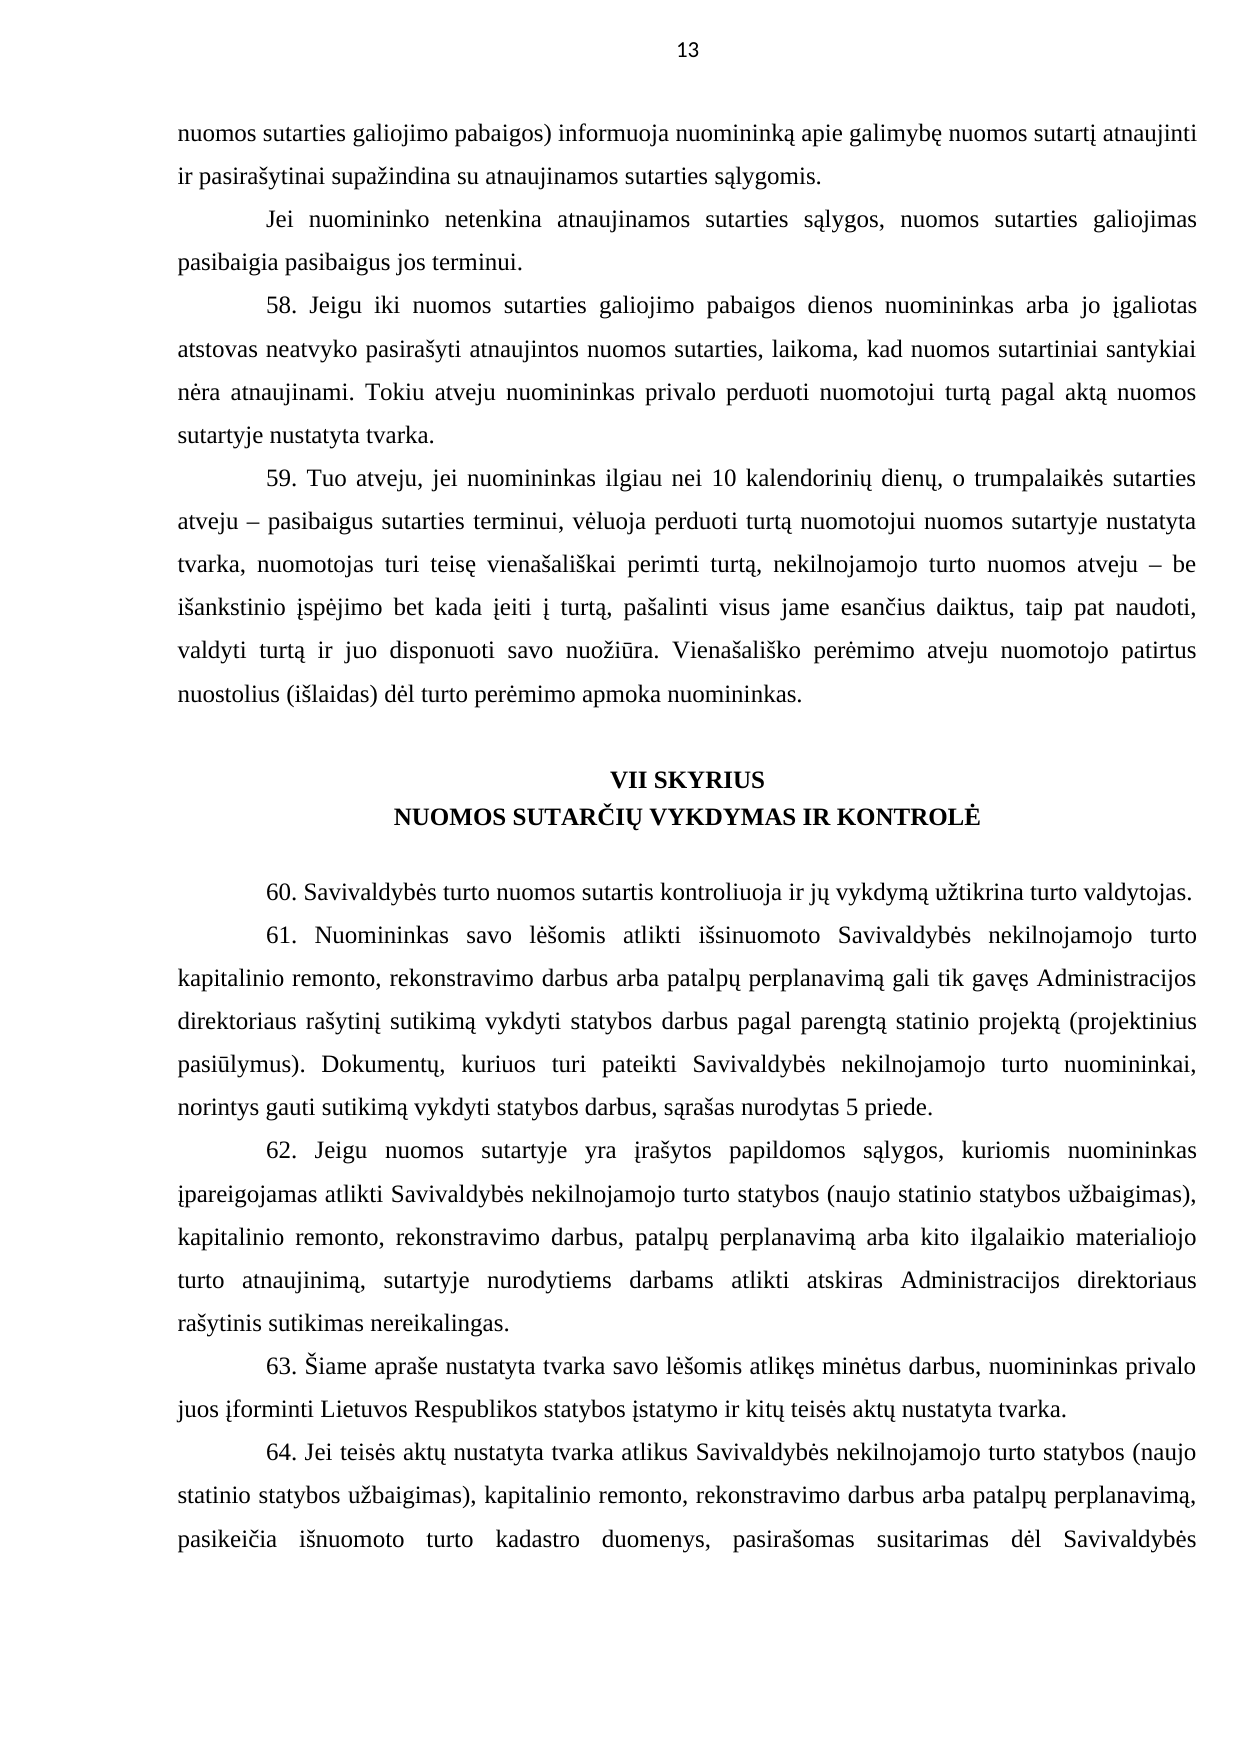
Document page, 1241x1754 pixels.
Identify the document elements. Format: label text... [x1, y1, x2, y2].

text 59. Tuo atveju, jei nuomininkas ilgiau nei 10 kalendorinių dienų, o trumpalaikės sutarties atveju – pasibaigus sutarties terminui, vėluoja perduoti turtą nuomotojui nuomos sutartyje nustatyta tvarka, nuomotojas turi teisę vienašališkai perimti turtą, nekilnojamojo turto nuomos atveju – be išankstinio įspėjimo bet kada įeiti į turtą, pašalinti visus jame esančius daiktus, taip pat naudoti, valdyti turtą ir juo disponuoti savo nuožiūra. Vienašališko perėmimo atveju nuomotojo patirtus nuostolius (išlaidas) dėl turto perėmimo apmoka nuomininkas. [177, 463, 1198, 707]
text 63. Šiame apraše nustatyta tvarka savo lėšomis atlikęs minėtus darbus, nuomininkas privalo juos įforminti Lietuvos Respublikos statybos įstatymo ir kitų teisės aktų nustatyta tvarka. [177, 1351, 1198, 1423]
text 60. Savivaldybės turto nuomos sutartis kontroliuoja ir jų vykdymą užtikrina turto valdytojas. [177, 877, 1198, 906]
text VII SKYRIUS [177, 765, 1198, 794]
text 58. Jeigu iki nuomos sutarties galiojimo pabaigos dienos nuomininkas arba jo įgaliotas atstovas neatvyko pasirašyti atnaujintos nuomos sutarties, laikoma, kad nuomos sutartiniai santykiai nėra atnaujinami. Tokiu atveju nuomininkas privalo perduoti nuomotojui turtą pagal aktą nuomos sutartyje nustatyta tvarka. [177, 291, 1198, 449]
text Jei nuomininko netenkina atnaujinamos sutarties sąlygos, nuomos sutarties galiojimas pasibaigia pasibaigus jos terminui. [177, 204, 1198, 276]
text 62. Jeigu nuomos sutartyje yra įrašytos papildomos sąlygos, kuriomis nuomininkas įpareigojamas atlikti Savivaldybės nekilnojamojo turto statybos (naujo statinio statybos užbaigimas), kapitalinio remonto, rekonstravimo darbus, patalpų perplanavimą arba kito ilgalaikio materialiojo turto atnaujinimą, sutartyje nurodytiems darbams atlikti atskiras Administracijos direktoriaus rašytinis sutikimas nereikalingas. [177, 1136, 1198, 1337]
text NUOMOS SUTARČIŲ VYKDYMAS IR KONTROLĖ [177, 802, 1198, 831]
text 61. Nuomininkas savo lėšomis atlikti išsinuomoto Savivaldybės nekilnojamojo turto kapitalinio remonto, rekonstravimo darbus arba patalpų perplanavimą gali tik gavęs Administracijos direktoriaus rašytinį sutikimą vykdyti statybos darbus pagal parengtą statinio projektą (projektinius pasiūlymus). Dokumentų, kuriuos turi pateikti Savivaldybės nekilnojamojo turto nuomininkai, norintys gauti sutikimą vykdyti statybos darbus, sąrašas nurodytas 5 priede. [177, 920, 1198, 1121]
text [177, 1437, 1198, 1552]
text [177, 118, 1198, 190]
